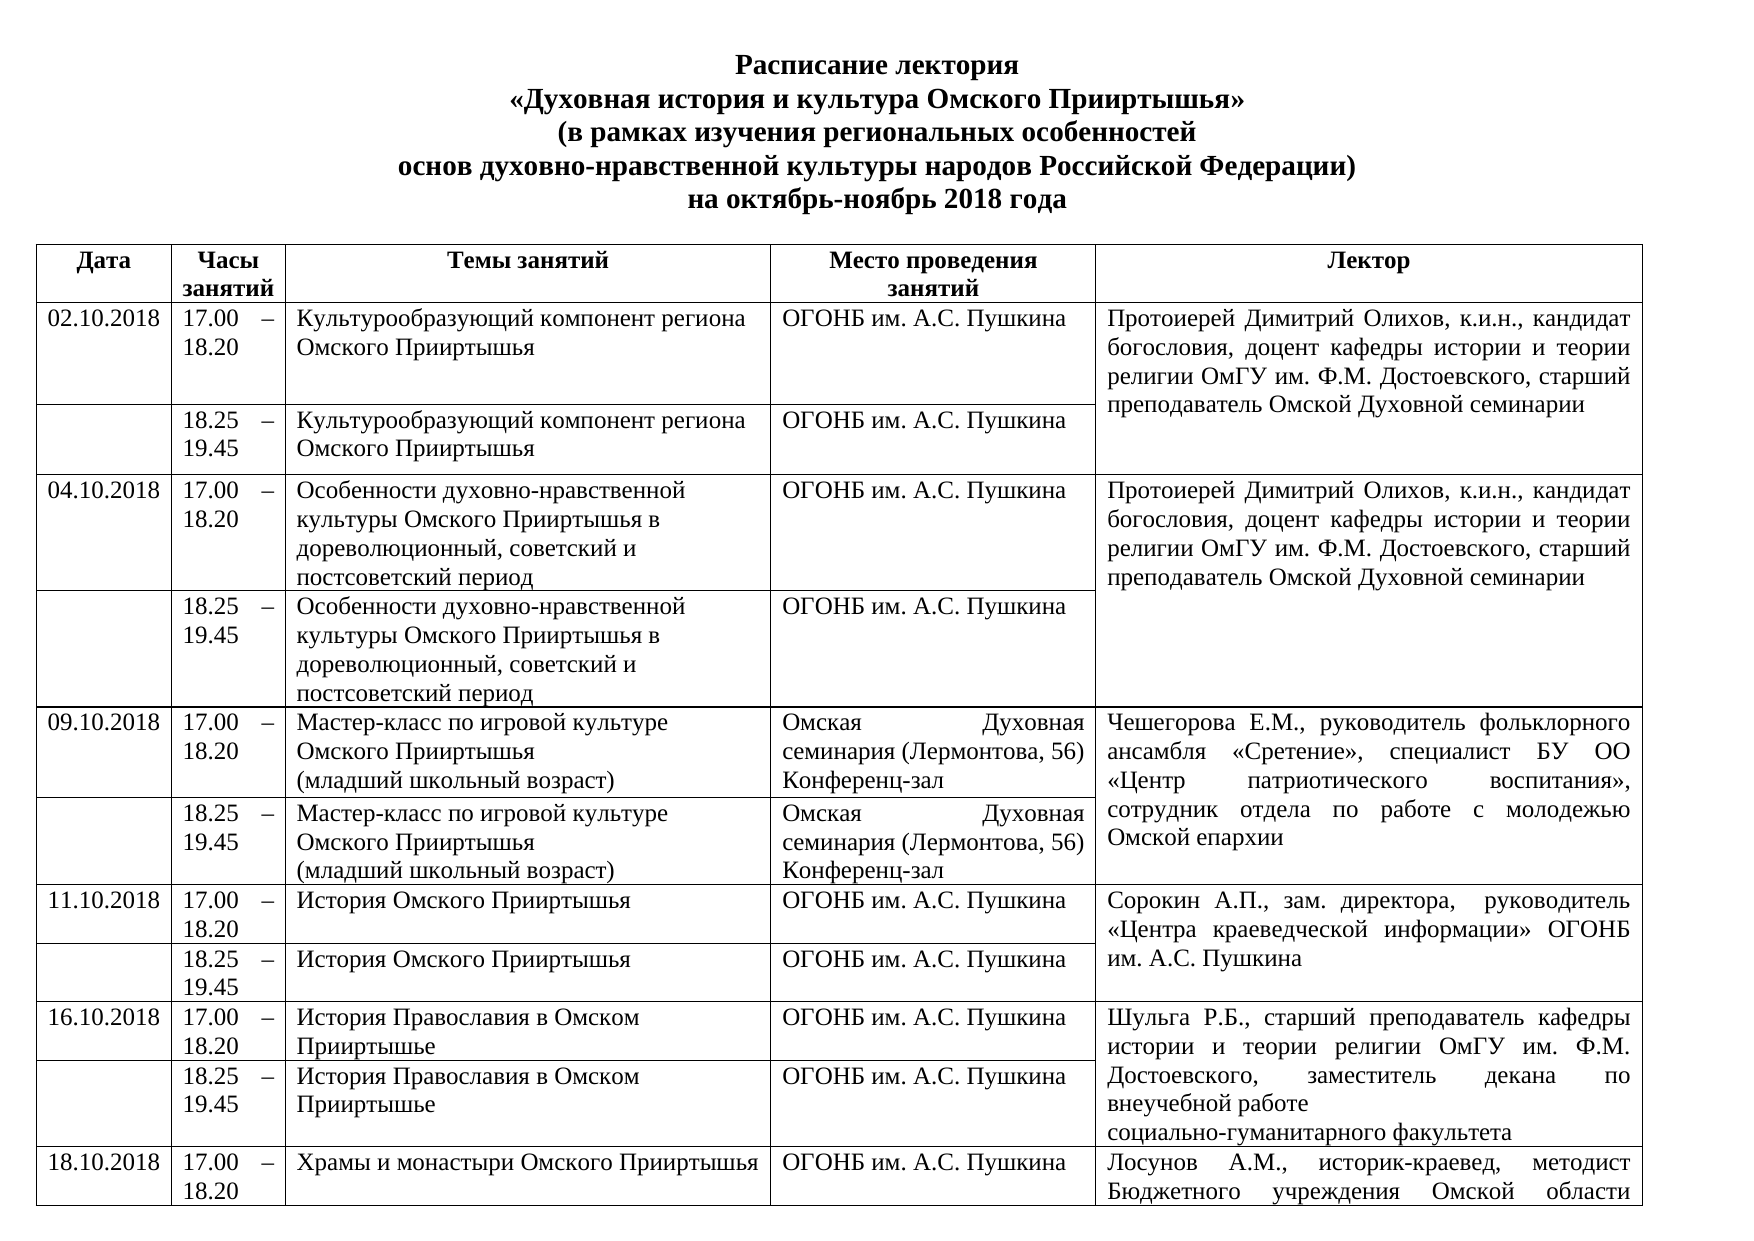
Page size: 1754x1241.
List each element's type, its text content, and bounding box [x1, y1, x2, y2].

table_cell 17.00 – 18.20 [172, 303, 285, 404]
table_cell Особенности духовно-нравственной культуры Омского Прииртышья в дореволюционный, советский и постсоветский период [286, 591, 770, 706]
table_header Дата [37, 245, 171, 302]
table_cell Культурообразующий компонент региона Омского Прииртышья [286, 303, 770, 404]
table_cell ОГОНБ им. А.С. Пушкина [771, 591, 1095, 706]
table_cell 17.00 – 18.20 [172, 1147, 285, 1204]
table_cell История Православия в Омском Прииртышье [286, 1002, 770, 1060]
table_header Темы занятий [286, 245, 770, 302]
table_cell 16.10.2018 [37, 1002, 171, 1060]
table_cell 18.10.2018 [37, 1147, 171, 1204]
table_cell [37, 405, 171, 474]
table_cell 17.00 – 18.20 [172, 475, 285, 590]
table_cell Протоиерей Димитрий Олихов, к.и.н., кандидат богословия, доцент кафедры истории и теории религии ОмГУ им. Ф.М. Достоевского, старший преподаватель Омской Духовной семинарии [1096, 303, 1642, 474]
table_cell ОГОНБ им. А.С. Пушкина [771, 405, 1095, 474]
table_cell 17.00 – 18.20 [172, 708, 285, 797]
table_header Лектор [1096, 245, 1642, 302]
table_cell Мастер-класс по игровой культуре Омского Прииртышья (младший школьный возраст) [286, 798, 770, 884]
table_cell 18.25 – 19.45 [172, 1061, 285, 1146]
table_cell История Православия в Омском Прииртышье [286, 1061, 770, 1146]
table_cell 04.10.2018 [37, 475, 171, 590]
table_cell Омская Духовная семинария (Лермонтова, 56) Конференц-зал [771, 798, 1095, 884]
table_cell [286, 1147, 770, 1204]
table_cell 18.25 – 19.45 [172, 591, 285, 706]
table_cell Сорокин А.П., зам. директора, руководитель «Центра краеведческой информации» ОГОНБ им. А.С. Пушкина [1096, 885, 1642, 1001]
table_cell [771, 1061, 1095, 1146]
table_cell ОГОНБ им. А.С. Пушкина [771, 303, 1095, 404]
table_cell 18.25 – 19.45 [172, 798, 285, 884]
table_cell История Омского Прииртышья [286, 944, 770, 1001]
table_cell ОГОНБ им. А.С. Пушкина [771, 944, 1095, 1001]
table_cell [37, 944, 171, 1001]
table_cell 17.00 – 18.20 [172, 885, 285, 943]
table_cell [37, 591, 171, 706]
table_cell 09.10.2018 [37, 708, 171, 797]
table_header Часы занятий [172, 245, 285, 302]
text Расписание лектория [47, 47, 1707, 81]
table_cell 18.25 – 19.45 [172, 405, 285, 474]
table_cell ОГОНБ им. А.С. Пушкина [771, 1002, 1095, 1060]
table_cell Чешегорова Е.М., руководитель фольклорного ансамбля «Сретение», специалист БУ ОО «Центр патриотического воспитания», сотрудник отдела по работе с молодежью Омской епархии [1096, 708, 1642, 884]
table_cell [771, 1147, 1095, 1204]
table_cell 18.25 – 19.45 [172, 944, 285, 1001]
table_cell [37, 1061, 171, 1146]
table_cell 02.10.2018 [37, 303, 171, 404]
text (в рамках изучения региональных особенностей [47, 114, 1707, 148]
text «Духовная история и культура Омского Прииртышья» [47, 81, 1707, 114]
table_cell [37, 798, 171, 884]
table_cell Особенности духовно-нравственной культуры Омского Прииртышья в дореволюционный, советский и постсоветский период [286, 475, 770, 590]
table_cell Культурообразующий компонент региона Омского Прииртышья [286, 405, 770, 474]
table_cell Мастер-класс по игровой культуре Омского Прииртышья (младший школьный возраст) [286, 708, 770, 797]
table_cell 11.10.2018 [37, 885, 171, 943]
table_cell История Омского Прииртышья [286, 885, 770, 943]
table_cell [1096, 1147, 1642, 1204]
table_cell ОГОНБ им. А.С. Пушкина [771, 885, 1095, 943]
text на октябрь-ноябрь 2018 года [47, 181, 1707, 215]
table_cell 17.00 – 18.20 [172, 1002, 285, 1060]
table_cell Протоиерей Димитрий Олихов, к.и.н., кандидат богословия, доцент кафедры истории и теории религии ОмГУ им. Ф.М. Достоевского, старший преподаватель Омской Духовной семинарии [1096, 475, 1642, 706]
table_header Место проведения занятий [771, 245, 1095, 302]
text основ духовно-нравственной культуры народов Российской Федерации) [47, 148, 1707, 181]
table_cell Омская Духовная семинария (Лермонтова, 56) Конференц-зал [771, 708, 1095, 797]
table_cell ОГОНБ им. А.С. Пушкина [771, 475, 1095, 590]
